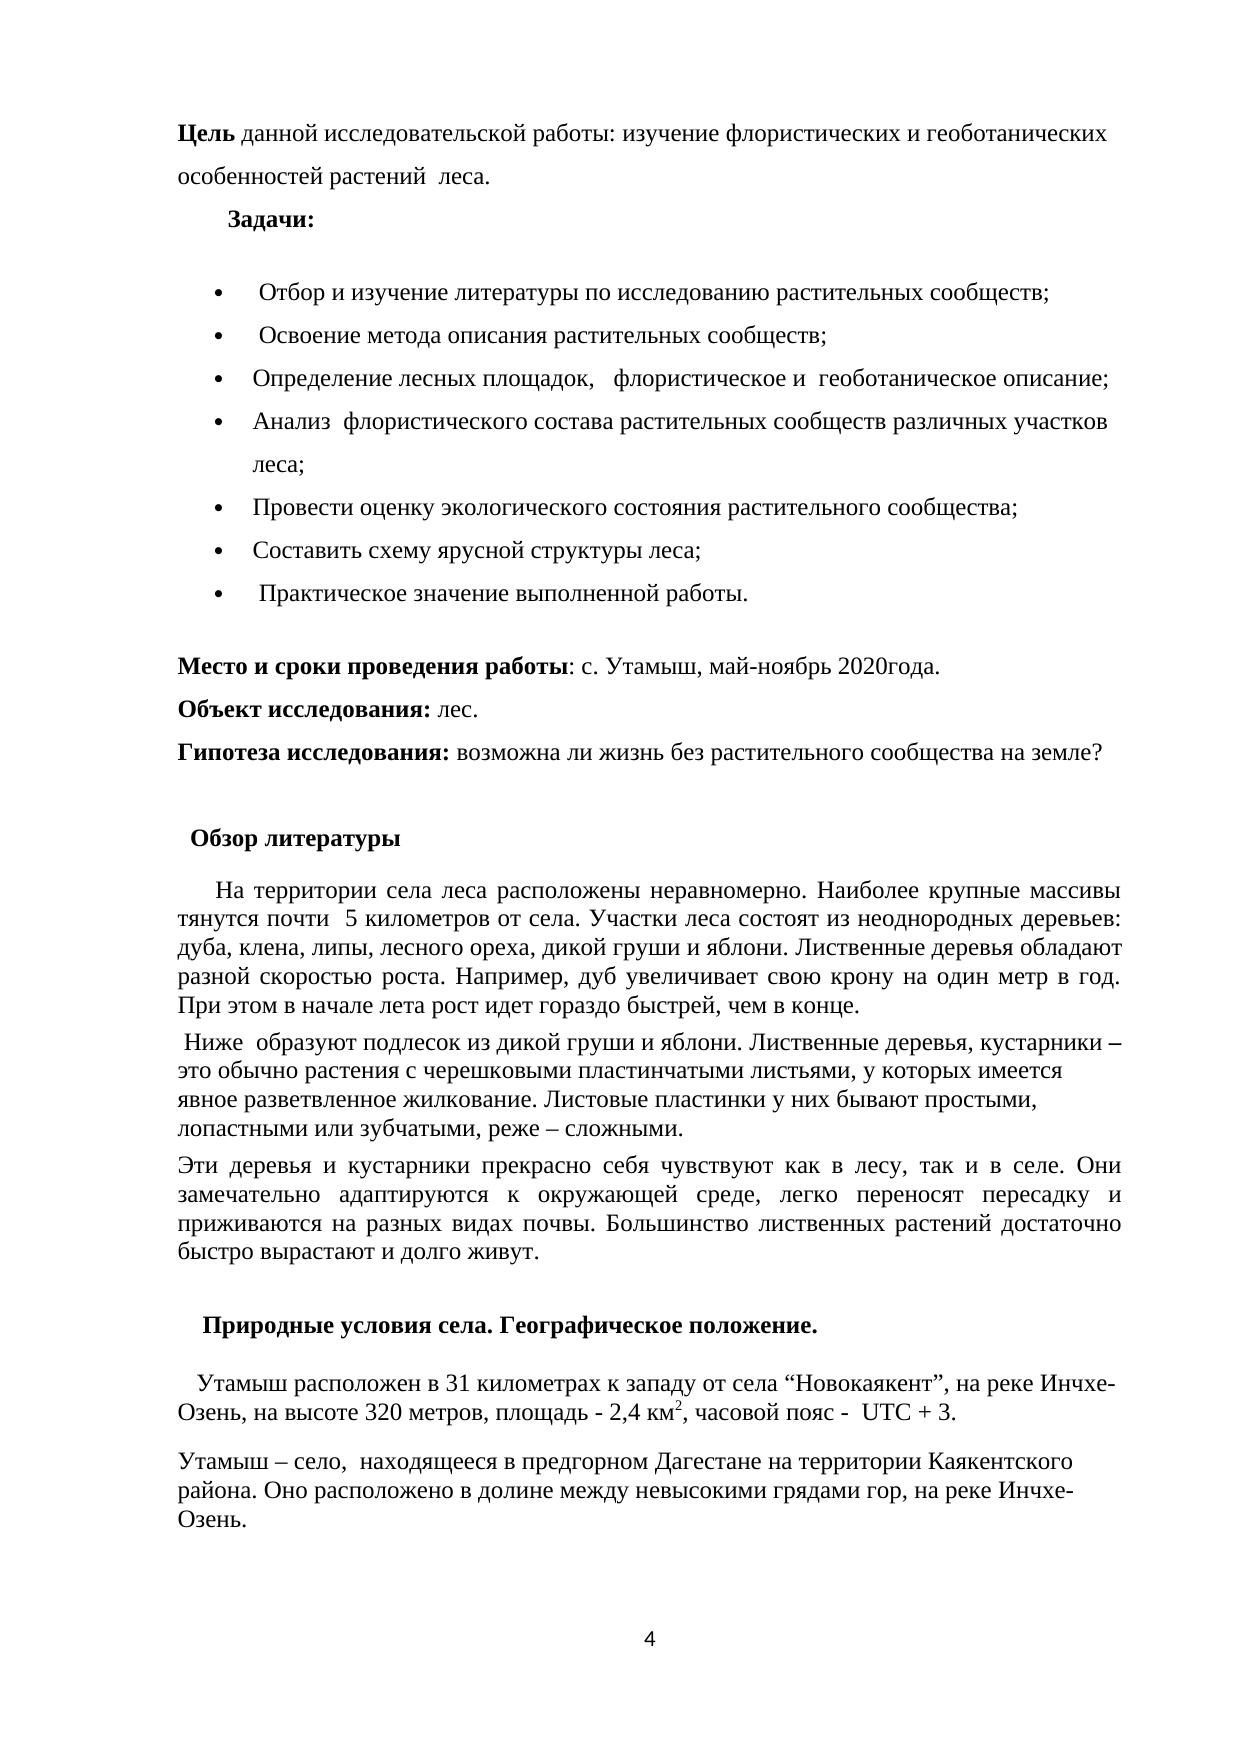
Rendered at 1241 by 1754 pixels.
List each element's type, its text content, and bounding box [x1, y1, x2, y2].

text Объект исследования: лес. [177, 694, 1122, 723]
list Составить схему ярусной структуры леса; [215, 535, 1122, 564]
text Ниже образуют подлесок из дикой груши и яблони. Лиственные деревья, кустарники – это обычно растения с черешковыми пластинчатыми листьями, у которых имеется явное разветвленное жилкование. Листовые пластинки у них бывают простыми, лопастными или зубчатыми, реже – сложными. [177, 1027, 1122, 1142]
text Утамыш расположен в 31 километрах к западу от села “Новокаякент”, на реке Инчхе-Озень, на высоте 320 метров, площадь - 2,4 км2, часовой пояс - UTC + 3. [177, 1368, 1122, 1426]
list Определение лесных площадок, флористическое и геоботаническое описание; [215, 363, 1122, 392]
text Природные условия села. Географическое положение. [177, 1311, 1122, 1339]
text Цель данной исследовательской работы: изучение флористических и геоботанических особенностей растений леса. [177, 118, 1122, 190]
list Провести оценку экологического состояния растительного сообщества; [215, 492, 1122, 521]
list Освоение метода описания растительных сообществ; [215, 320, 1122, 348]
list Практическое значение выполненной работы. [215, 578, 1122, 607]
text Задачи: [177, 204, 1122, 233]
list Отбор и изучение литературы по исследованию растительных сообществ; [215, 277, 1122, 305]
text Гипотеза исследования: возможна ли жизнь без растительного сообщества на земле? [177, 737, 1122, 766]
text Утамыш – село, находящееся в предгорном Дагестане на территории Каякентского района. Оно расположено в долине между невысокими грядами гор, на реке Инчхе-Озень. [177, 1446, 1122, 1533]
text На территории села леса расположены неравномерно. Наиболее крупные массивы тянутся почти 5 километров от села. Участки леса состоят из неоднородных деревьев: дуба, клена, липы, лесного ореха, дикой груши и яблони. Лиственные деревья обладают разной скоростью роста. Например, дуб увеличивает свою крону на один метр в год. При этом в начале лета рост идет гораздо быстрей, чем в конце. [177, 875, 1122, 1018]
text Эти деревья и кустарники прекрасно себя чувствуют как в лесу, так и в селе. Они замечательно адаптируются к окружающей среде, легко переносят пересадку и приживаются на разных видах почвы. Большинство лиственных растений достаточно быстро вырастают и долго живут. [177, 1150, 1122, 1265]
list Анализ флористического состава растительных сообществ различных участков леса; [215, 406, 1122, 478]
text Место и сроки проведения работы: с. Утамыш, май-ноябрь 2020года. [177, 651, 1122, 679]
text Обзор литературы [177, 823, 1122, 852]
